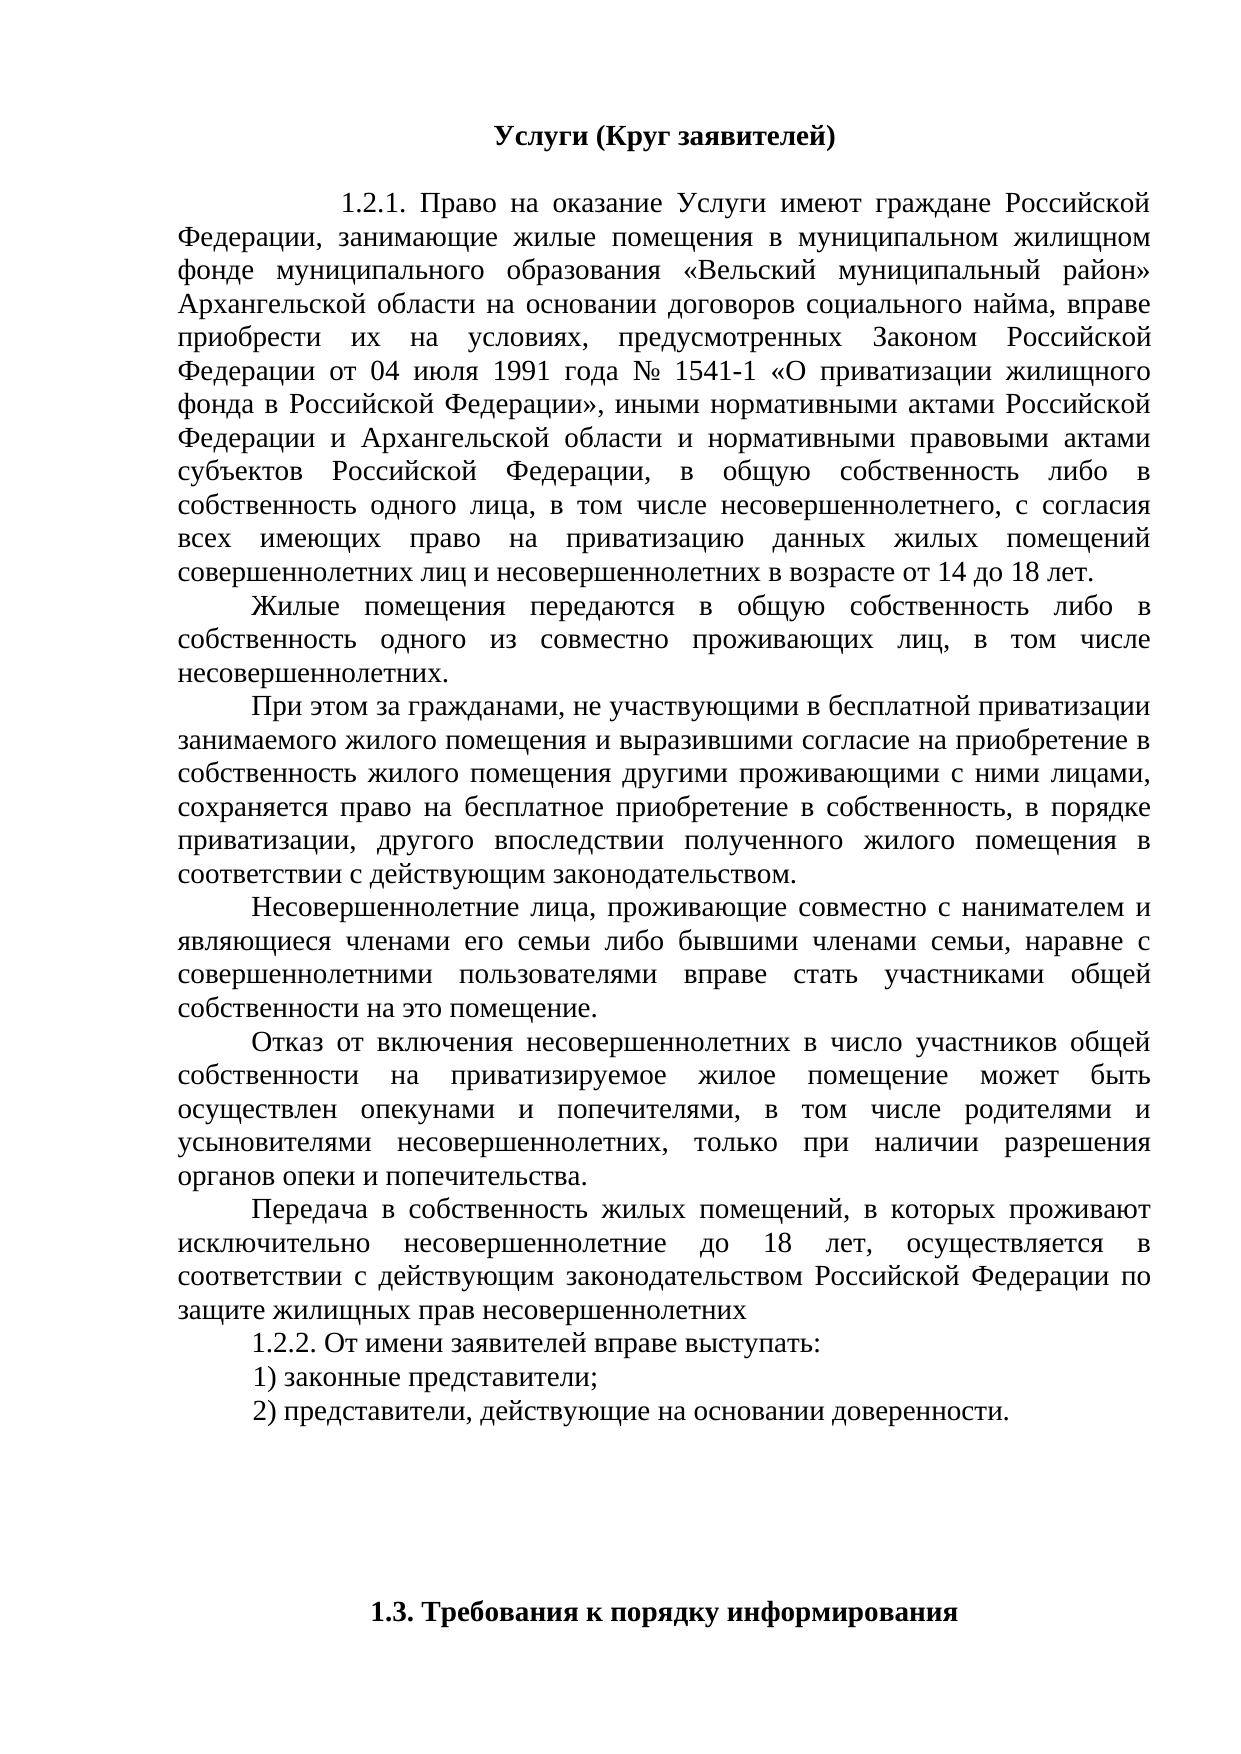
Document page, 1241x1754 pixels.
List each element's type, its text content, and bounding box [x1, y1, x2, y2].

text Передача в собственность жилых помещений, в которых проживают исключительно несовершеннолетние до 18 лет, осуществляется в соответствии с действующим законодательством Российской Федерации по защите жилищных прав несовершеннолетних [177, 1191, 1152, 1326]
text Отказ от включения несовершеннолетних в число участников общей собственности на приватизируемое жилое помещение может быть осуществлен опекунами и попечителями, в том числе родителями и усыновителями несовершеннолетних, только при наличии разрешения органов опеки и попечительства. [177, 1024, 1152, 1191]
text Несовершеннолетние лица, проживающие совместно с нанимателем и являющиеся членами его семьи либо бывшими членами семьи, наравне с совершеннолетними пользователями вправе стать участниками общей собственности на это помещение. [177, 889, 1152, 1024]
text 2) представители, действующие на основании доверенности. [177, 1393, 1152, 1426]
text 1) законные представители; [177, 1359, 1152, 1393]
text Услуги (Круг заявителей) [177, 118, 1152, 152]
text Жилые помещения передаются в общую собственность либо в собственность одного из совместно проживающих лиц, в том числе несовершеннолетних. [177, 588, 1152, 688]
text 1.2.2. От имени заявителей вправе выступать: [177, 1326, 1152, 1359]
text При этом за гражданами, не участвующими в бесплатной приватизации занимаемого жилого помещения и выразившими согласие на приобретение в собственность жилого помещения другими проживающими с ними лицами, сохраняется право на бесплатное приобретение в собственность, в порядке приватизации, другого впоследствии полученного жилого помещения в соответствии с действующим законодательством. [177, 688, 1152, 889]
text 1.2.1. Право на оказание Услуги имеют граждане Российской Федерации, занимающие жилые помещения в муниципальном жилищном фонде муниципального образования «Вельский муниципальный район» Архангельской области на основании договоров социального найма, вправе приобрести их на условиях, предусмотренных Законом Российской Федерации от 04 июля 1991 года № 1541-1 «О приватизации жилищного фонда в Российской Федерации», иными нормативными актами Российской Федерации и Архангельской области и нормативными правовыми актами субъектов Российской Федерации, в общую собственность либо в собственность одного лица, в том числе несовершеннолетнего, с согласия всех имеющих право на приватизацию данных жилых помещений совершеннолетних лиц и несовершеннолетних в возрасте от 14 до 18 лет. [177, 185, 1152, 588]
text 1.3. Требования к порядку информирования [177, 1594, 1152, 1627]
